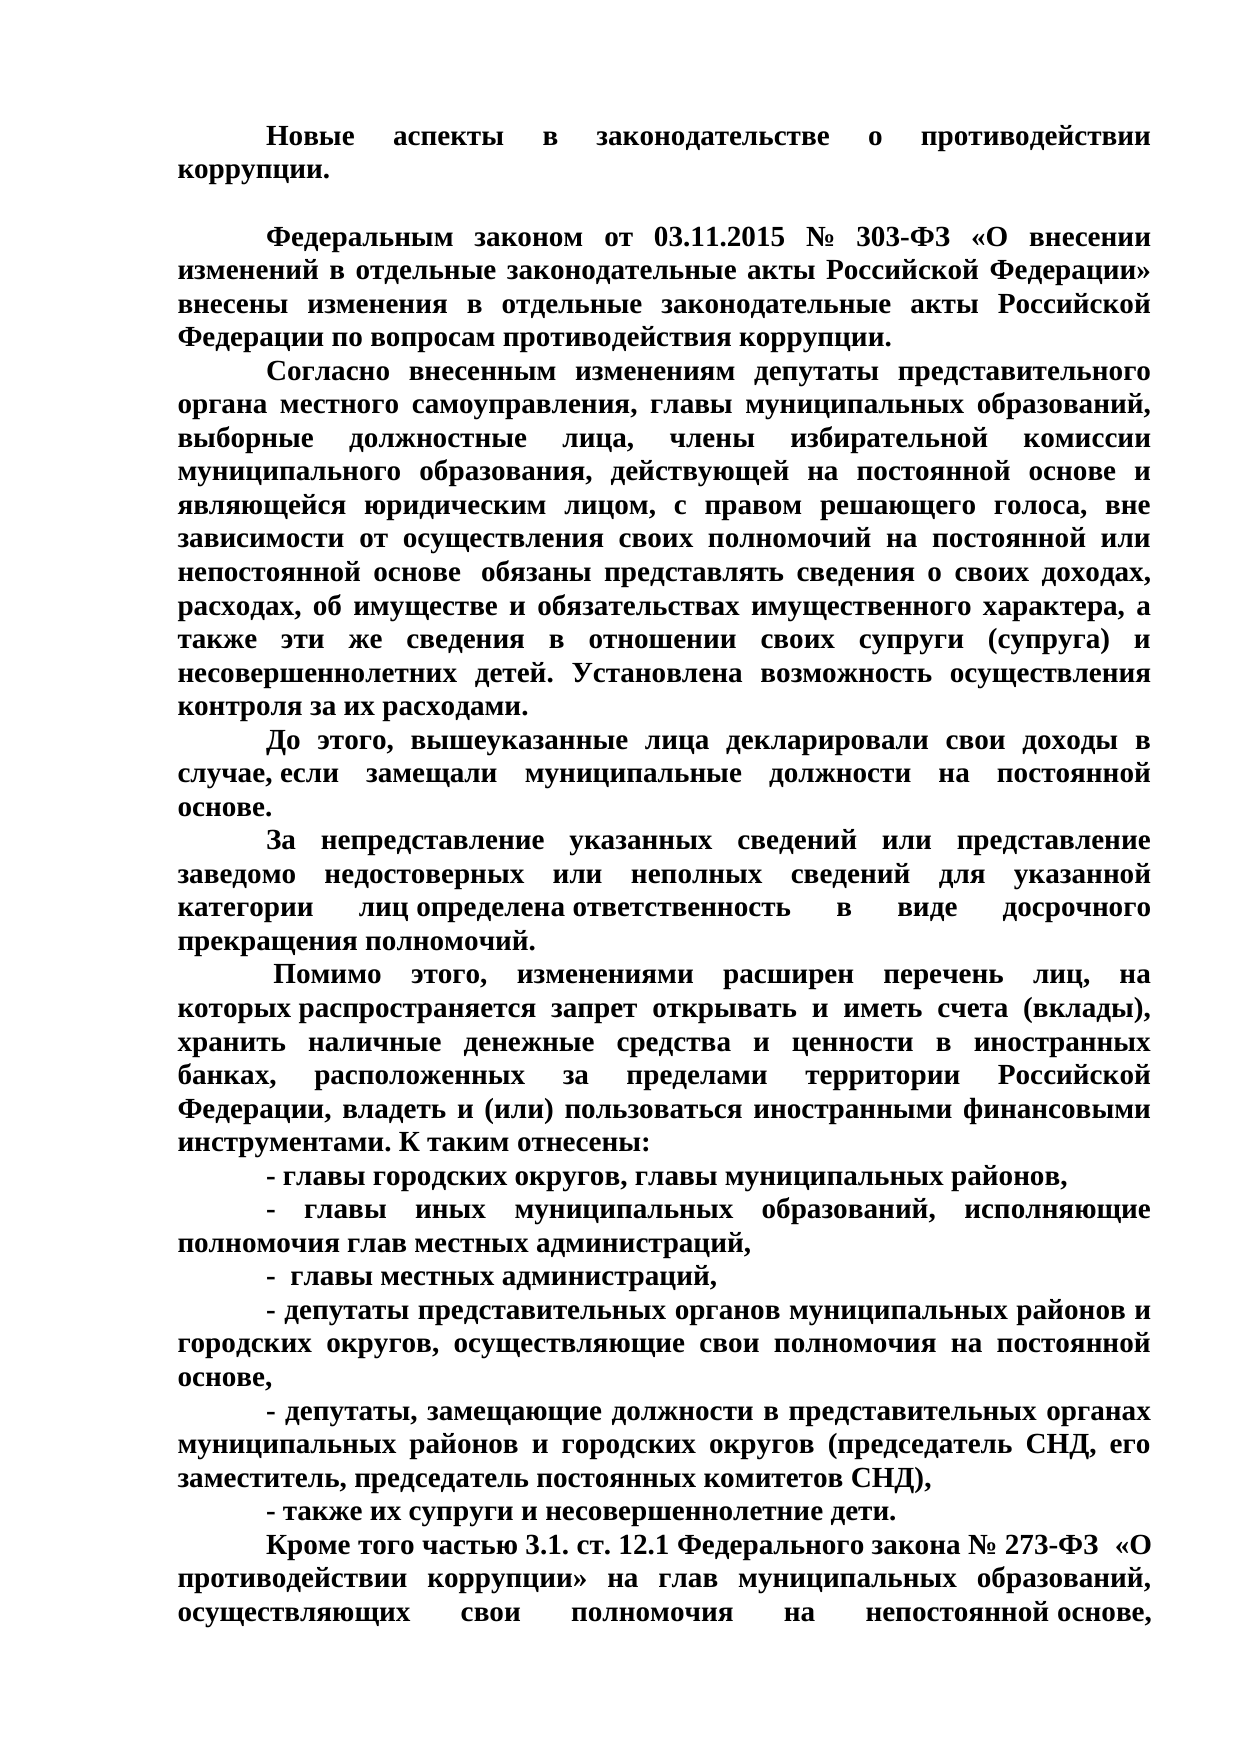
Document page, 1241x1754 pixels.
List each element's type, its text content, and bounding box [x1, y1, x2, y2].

text - депутаты представительных органов муниципальных районов и городских округов, осуществляющие свои полномочия на постоянной основе, [177, 1292, 1152, 1393]
text До этого, вышеуказанные лица декларировали свои доходы в случае, если замещали муниципальные должности на постоянной основе. [177, 722, 1152, 822]
text - главы городских округов, главы муниципальных районов, [177, 1158, 1152, 1191]
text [177, 1527, 1152, 1627]
text Согласно внесенным изменениям депутаты представительного органа местного самоуправления, главы муниципальных образований, выборные должностные лица, члены избирательной комиссии муниципального образования, действующей на постоянной основе и являющейся юридическим лицом, с правом решающего голоса, вне зависимости от осуществления своих полномочий на постоянной или непостоянной основе обязаны представлять сведения о своих доходах, расходах, об имуществе и обязательствах имущественного характера, а также эти же сведения в отношении своих супруги (супруга) и несовершеннолетних детей. Установлена возможность осуществления контроля за их расходами. [177, 353, 1152, 722]
text - главы местных администраций, [177, 1258, 1152, 1292]
text - главы иных муниципальных образований, исполняющие полномочия глав местных администраций, [177, 1191, 1152, 1258]
text Новые аспекты в законодательстве о противодействии коррупции. [177, 118, 1152, 185]
text - депутаты, замещающие должности в представительных органах муниципальных районов и городских округов (председатель СНД, его заместитель, председатель постоянных комитетов СНД), [177, 1393, 1152, 1493]
text За непредставление указанных сведений или представление заведомо недостоверных или неполных сведений для указанной категории лиц определена ответственность в виде досрочного прекращения полномочий. [177, 822, 1152, 957]
text Помимо этого, изменениями расширен перечень лиц, на которых распространяется запрет открывать и иметь счета (вклады), хранить наличные денежные средства и ценности в иностранных банках, расположенных за пределами территории Российской Федерации, владеть и (или) пользоваться иностранными финансовыми инструментами. К таким отнесены: [177, 957, 1152, 1158]
text Федеральным законом от 03.11.2015 № 303-ФЗ «О внесении изменений в отдельные законодательные акты Российской Федерации» внесены изменения в отдельные законодательные акты Российской Федерации по вопросам противодействия коррупции. [177, 219, 1152, 353]
text - также их супруги и несовершеннолетние дети. [177, 1493, 1152, 1527]
